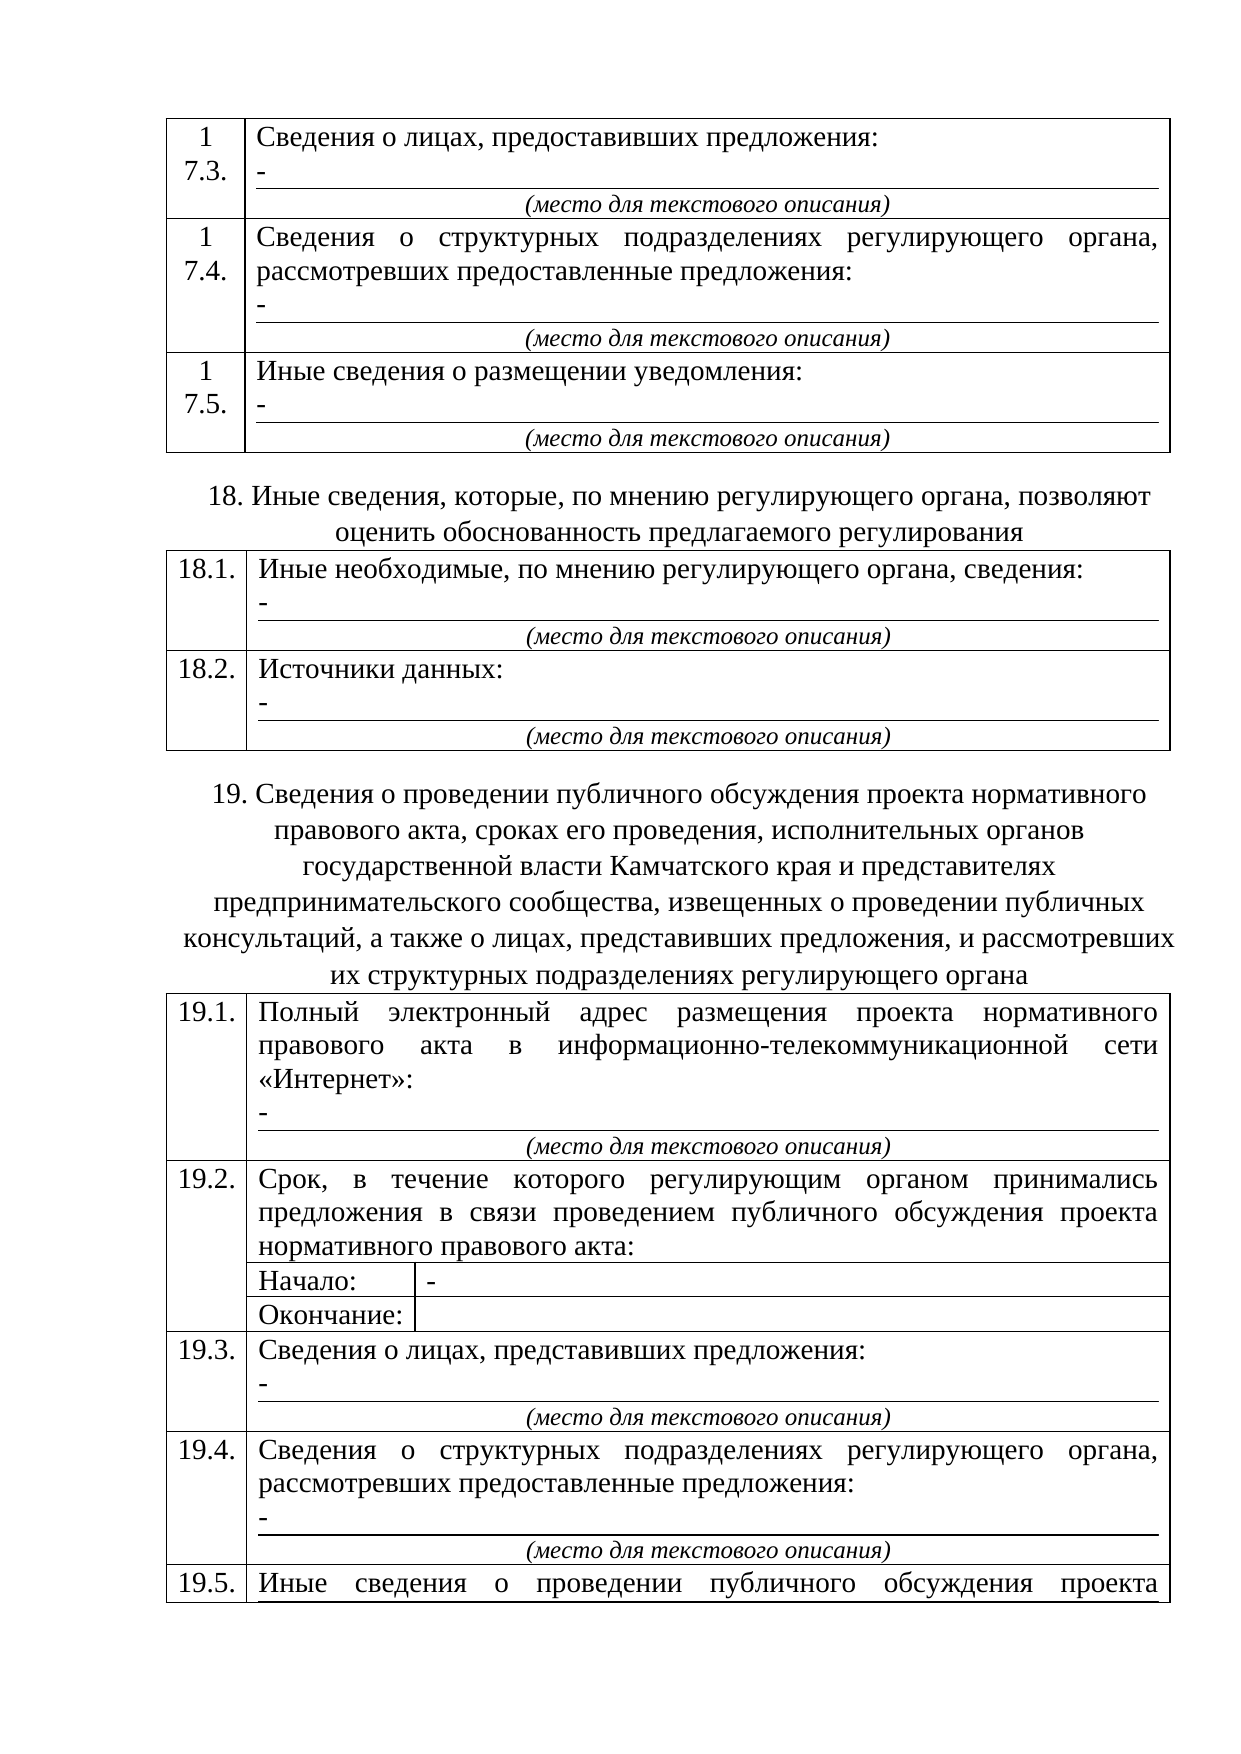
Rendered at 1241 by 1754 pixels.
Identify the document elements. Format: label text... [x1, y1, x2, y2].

table_cell - [416, 1263, 1169, 1296]
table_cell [247, 1565, 1169, 1602]
table_header Полный электронный адрес размещения проекта нормативного правового акта в информационно-телекоммуникационной сети «Интернет»: - (место для текстового описания) [247, 994, 1169, 1160]
table_cell 17.5. [167, 353, 244, 452]
table_header 18.1. [167, 551, 246, 650]
table_cell 17.4. [167, 219, 244, 352]
table_cell 19.3. [167, 1332, 246, 1431]
table_cell Срок, в течение которого регулирующим органом принимались предложения в связи проведением публичного обсуждения проекта нормативного правового акта: [247, 1161, 1169, 1262]
table_cell Сведения о лицах, предоставивших предложения: - (место для текстового описания) [246, 119, 1169, 218]
table_header Иные необходимые, по мнению регулирующего органа, сведения: - (место для текстового описания) [247, 551, 1169, 650]
table_cell Окончание: [247, 1297, 414, 1331]
table_cell Сведения о структурных подразделениях регулирующего органа, рассмотревших предоставленные предложения: - (место для текстового описания) [246, 219, 1169, 352]
table_cell 18.2. [167, 651, 246, 750]
table_cell 19.5. [167, 1565, 246, 1602]
text 18. Иные сведения, которые, по мнению регулирующего органа, позволяют оценить обоснованность предлагаемого регулирования [177, 478, 1181, 547]
table_cell [416, 1297, 1169, 1331]
table_cell Иные сведения о размещении уведомления: - (место для текстового описания) [246, 353, 1169, 452]
table_cell 19.4. [167, 1432, 246, 1564]
table_header 19.1. [167, 994, 246, 1160]
table_cell 17.3. [167, 119, 244, 218]
table_cell Источники данных: - (место для текстового описания) [247, 651, 1169, 750]
table_cell Сведения о лицах, представивших предложения: - (место для текстового описания) [247, 1332, 1169, 1431]
table_cell Начало: [247, 1263, 414, 1296]
table_cell 19.2. [167, 1161, 246, 1331]
table_cell Сведения о структурных подразделениях регулирующего органа, рассмотревших предоставленные предложения: - (место для текстового описания) [247, 1432, 1169, 1564]
text 19. Сведения о проведении публичного обсуждения проекта нормативного правового акта, сроках его проведения, исполнительных органов государственной власти Камчатского края и представителях предпринимательского сообщества, извещенных о проведении публичных консультаций, а также о лицах, представивших предложения, и рассмотревших их структурных подразделениях регулирующего органа [177, 776, 1181, 990]
